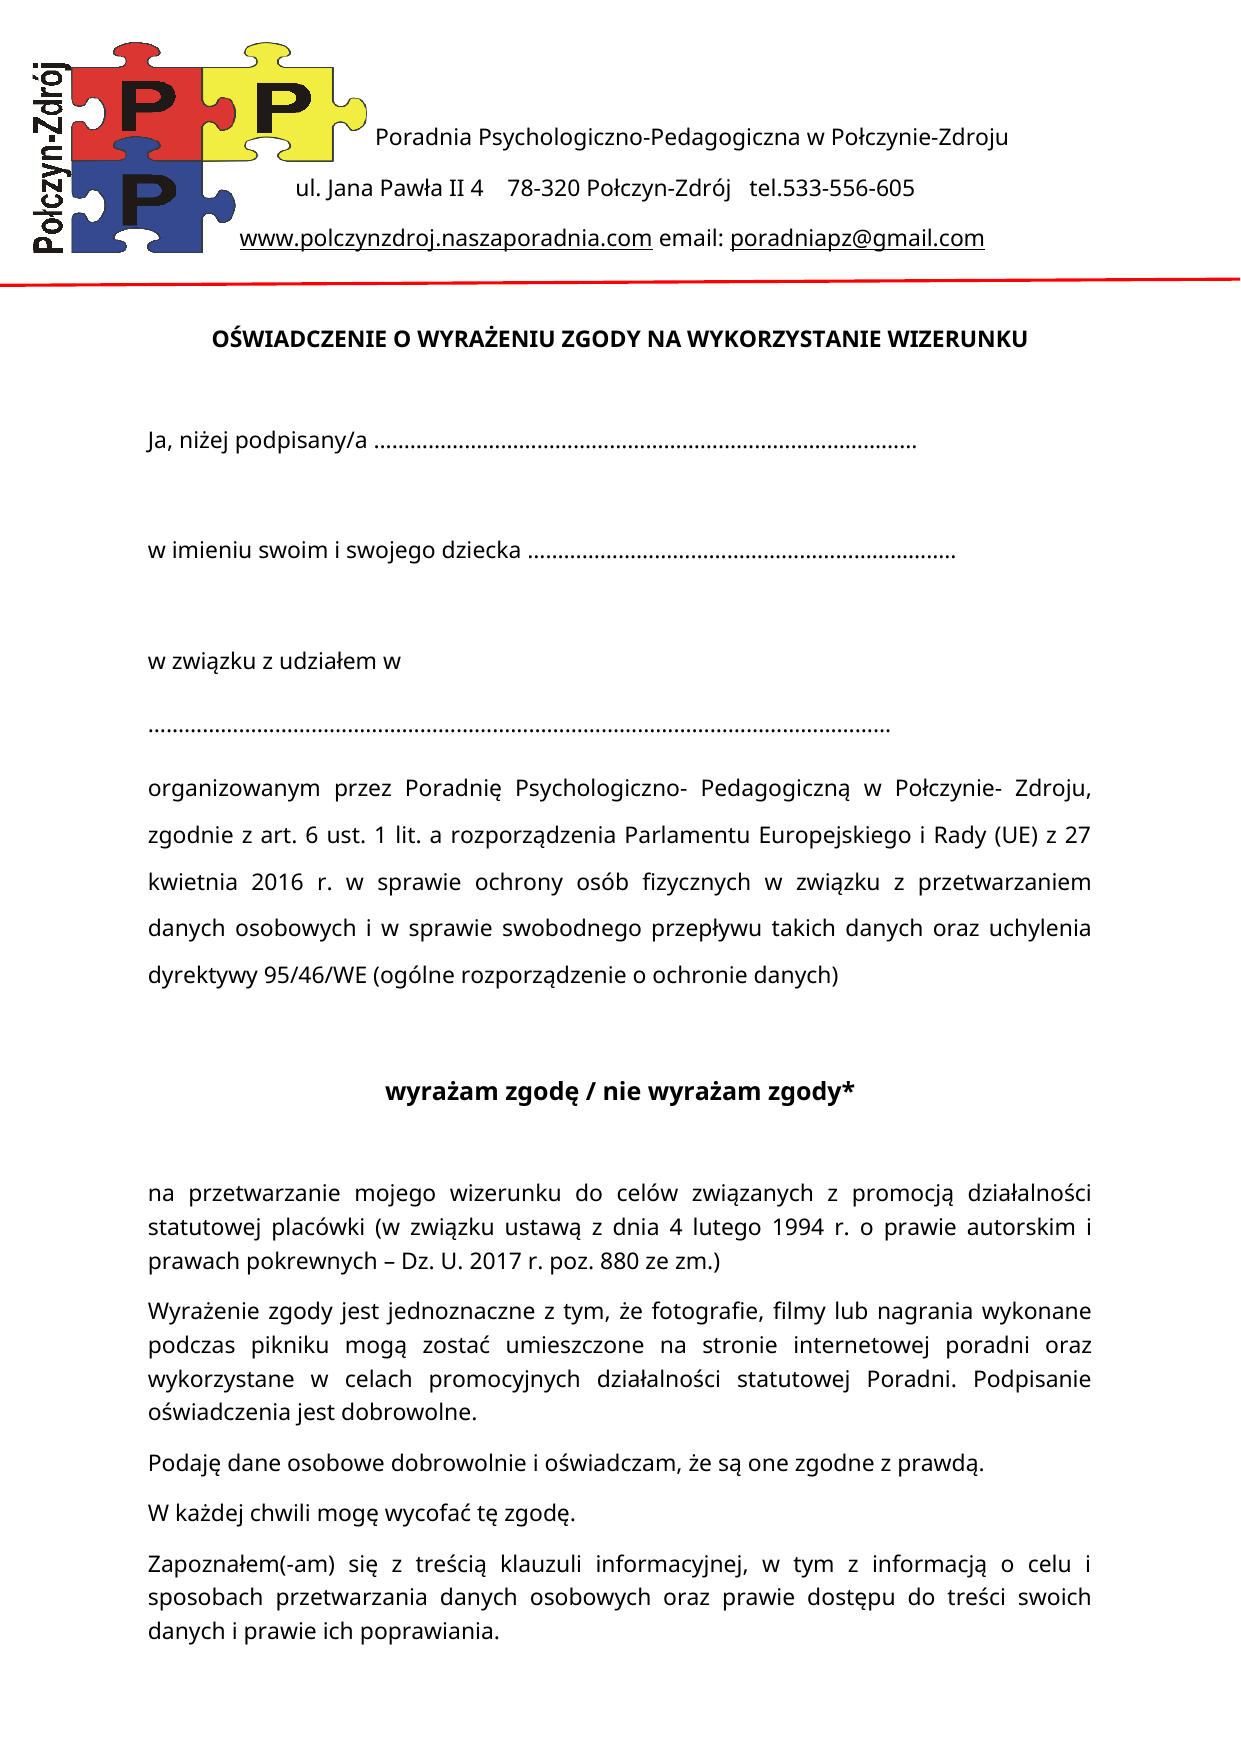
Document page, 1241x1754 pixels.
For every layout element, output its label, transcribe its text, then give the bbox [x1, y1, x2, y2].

text Poradnia Psychologiczno-Pedagogiczna w Połczynie-Zdroju [148, 121, 1093, 152]
text …………………………………………………………………………………………………………… [148, 708, 1093, 739]
text W każdej chwili mogę wycofać tę zgodę. [148, 1497, 1093, 1528]
text Ja, niżej podpisany/a ……………………………………………………………………………… [148, 424, 1093, 455]
text Wyrażenie zgody jest jednoznaczne z tym, że fotografie, filmy lub nagrania wykonane podczas pikniku mogą zostać umieszczone na stronie internetowej poradni oraz wykorzystane w celach promocyjnych działalności statutowej Poradni. Podpisanie oświadczenia jest dobrowolne. [148, 1295, 1093, 1427]
text w imieniu swoim i swojego dziecka …………………………………………………………….. [148, 534, 1093, 566]
text w związku z udziałem w [148, 645, 1093, 676]
text organizowanym przez Poradnię Psychologiczno- Pedagogiczną w Połczynie- Zdroju, zgodnie z art. 6 ust. 1 lit. a rozporządzenia Parlamentu Europejskiego i Rady (UE) z 27 kwietnia 2016 r. w sprawie ochrony osób fizycznych w związku z przetwarzaniem danych osobowych i w sprawie swobodnego przepływu takich danych oraz uchylenia dyrektywy 95/46/WE (ogólne rozporządzenie o ochronie danych) [148, 772, 1093, 991]
text wyrażam zgodę / nie wyrażam zgody* [148, 1073, 1093, 1107]
text Podaję dane osobowe dobrowolnie i oświadczam, że są one zgodne z prawdą. [148, 1447, 1093, 1478]
picture [32, 42, 367, 254]
text Zapoznałem(-am) się z treścią klauzuli informacyjnej, w tym z informacją o celu i sposobach przetwarzania danych osobowych oraz prawie dostępu do treści swoich danych i prawie ich poprawiania. [148, 1547, 1093, 1646]
text OŚWIADCZENIE O WYRAŻENIU ZGODY NA WYKORZYSTANIE WIZERUNKU [148, 323, 1093, 354]
text ul. Jana Pawła II 4 78-320 Połczyn-Zdrój tel.533-556-605 [148, 172, 1093, 203]
text www.polczynzdroj.naszaporadnia.com email: poradniapz@gmail.com [148, 222, 1093, 253]
text na przetwarzanie mojego wizerunku do celów związanych z promocją działalności statutowej placówki (w związku ustawą z dnia 4 lutego 1994 r. o prawie autorskim i prawach pokrewnych – Dz. U. 2017 r. poz. 880 ze zm.) [148, 1177, 1093, 1276]
